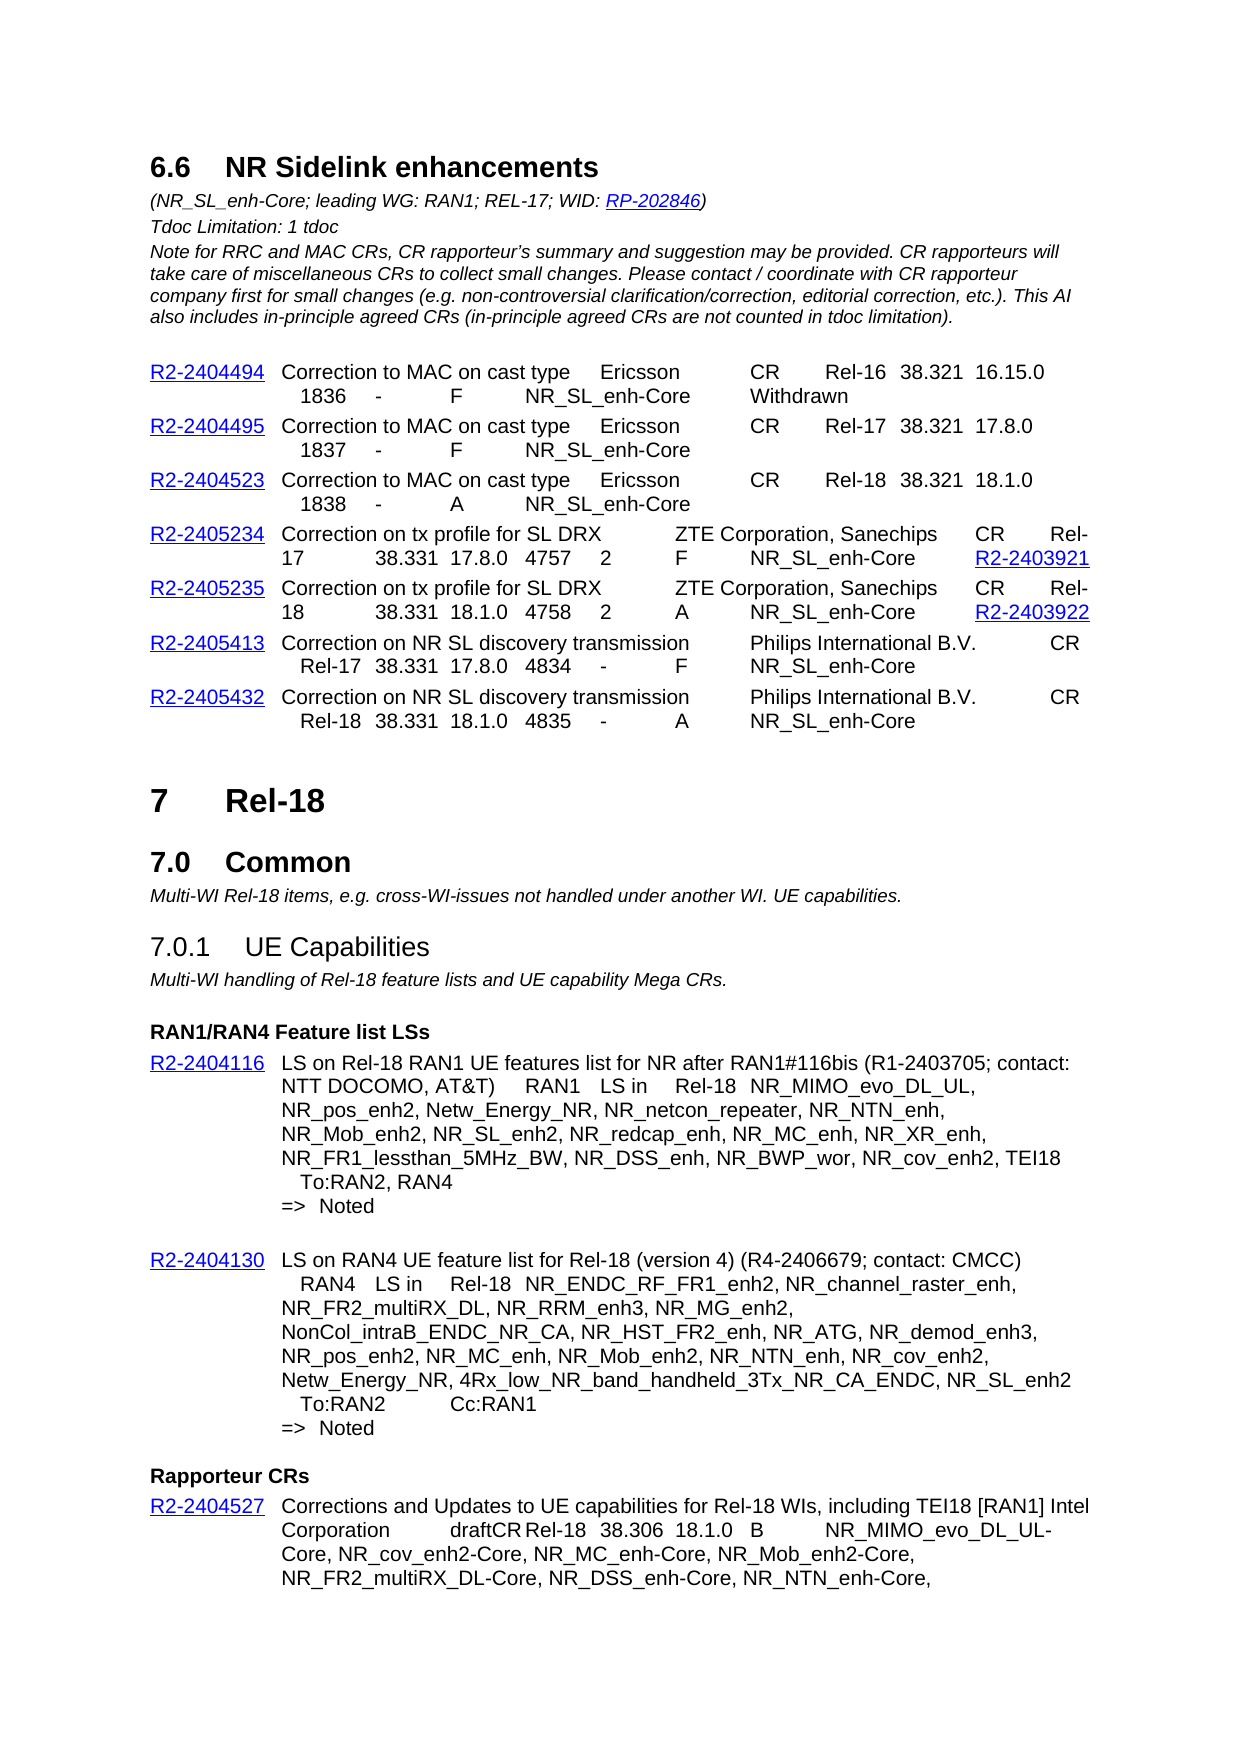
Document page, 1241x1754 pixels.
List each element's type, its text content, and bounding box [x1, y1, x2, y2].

text Tdoc Limitation: 1 tdoc [150, 216, 1090, 237]
title R2-2404130 LS on RAN4 UE feature list for Rel-18 (version 4) (R4-2406679; contact: CMCC) RAN4 LS in Rel-18 NR_ENDC_RF_FR1_enh2, NR_channel_raster_enh, NR_FR2_multiRX_DL, NR_RRM_enh3, NR_MG_enh2, NonCol_intraB_ENDC_NR_CA, NR_HST_FR2_enh, NR_ATG, NR_demod_enh3, NR_pos_enh2, NR_MC_enh, NR_Mob_enh2, NR_NTN_enh, NR_cov_enh2, Netw_Energy_NR, 4Rx_low_NR_band_handheld_3Tx_NR_CA_ENDC, NR_SL_enh2 To:RAN2 Cc:RAN1 [150, 1248, 1090, 1416]
subtitle 7 Rel-18 [150, 781, 1090, 820]
subtitle 6.6 NR Sidelink enhancements [150, 150, 1090, 183]
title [150, 1494, 1090, 1590]
text Note for RRC and MAC CRs, CR rapporteur’s summary and suggestion may be provided. CR rapporteurs will take care of miscellaneous CRs to collect small changes. Please contact / coordinate with CR rapporteur company first for small changes (e.g. non-controversial clarification/correction, editorial correction, etc.). This AI also includes in-principle agreed CRs (in-principle agreed CRs are not counted in tdoc limitation). [150, 241, 1090, 327]
text => Noted [281, 1194, 1090, 1218]
subtitle 7.0 Common [150, 845, 1090, 878]
text Rapporteur CRs [150, 1464, 1090, 1488]
title R2-2404523 Correction to MAC on cast type Ericsson CR Rel-18 38.321 18.1.0 1838 - A NR_SL_enh-Core [150, 468, 1090, 516]
title R2-2405432 Correction on NR SL discovery transmission Philips International B.V. CR Rel-18 38.331 18.1.0 4835 - A NR_SL_enh-Core [150, 684, 1090, 732]
title R2-2405413 Correction on NR SL discovery transmission Philips International B.V. CR Rel-17 38.331 17.8.0 4834 - F NR_SL_enh-Core [150, 630, 1090, 678]
title R2-2404495 Correction to MAC on cast type Ericsson CR Rel-17 38.321 17.8.0 1837 - F NR_SL_enh-Core [150, 414, 1090, 462]
title R2-2404494 Correction to MAC on cast type Ericsson CR Rel-16 38.321 16.15.0 1836 - F NR_SL_enh-Core Withdrawn [150, 359, 1090, 407]
text Multi-WI Rel-18 items, e.g. cross-WI-issues not handled under another WI. UE capabilities. [150, 884, 1090, 906]
text Multi-WI handling of Rel-18 feature lists and UE capability Mega CRs. [150, 969, 1090, 990]
title R2-2405235 Correction on tx profile for SL DRX ZTE Corporation, Sanechips CR Rel-18 38.331 18.1.0 4758 2 A NR_SL_enh-Core R2-2403922 [150, 576, 1090, 624]
title R2-2405234 Correction on tx profile for SL DRX ZTE Corporation, Sanechips CR Rel-17 38.331 17.8.0 4757 2 F NR_SL_enh-Core R2-2403921 [150, 522, 1090, 570]
text RAN1/RAN4 Feature list LSs [150, 1020, 1090, 1044]
subtitle 7.0.1 UE Capabilities [150, 931, 1090, 962]
text (NR_SL_enh-Core; leading WG: RAN1; REL-17; WID: RP-202846) [150, 190, 1090, 211]
title R2-2404116 LS on Rel-18 RAN1 UE features list for NR after RAN1#116bis (R1-2403705; contact: NTT DOCOMO, AT&T) RAN1 LS in Rel-18 NR_MIMO_evo_DL_UL, NR_pos_enh2, Netw_Energy_NR, NR_netcon_repeater, NR_NTN_enh, NR_Mob_enh2, NR_SL_enh2, NR_redcap_enh, NR_MC_enh, NR_XR_enh, NR_FR1_lessthan_5MHz_BW, NR_DSS_enh, NR_BWP_wor, NR_cov_enh2, TEI18 To:RAN2, RAN4 [150, 1050, 1090, 1194]
text => Noted [281, 1416, 1090, 1440]
